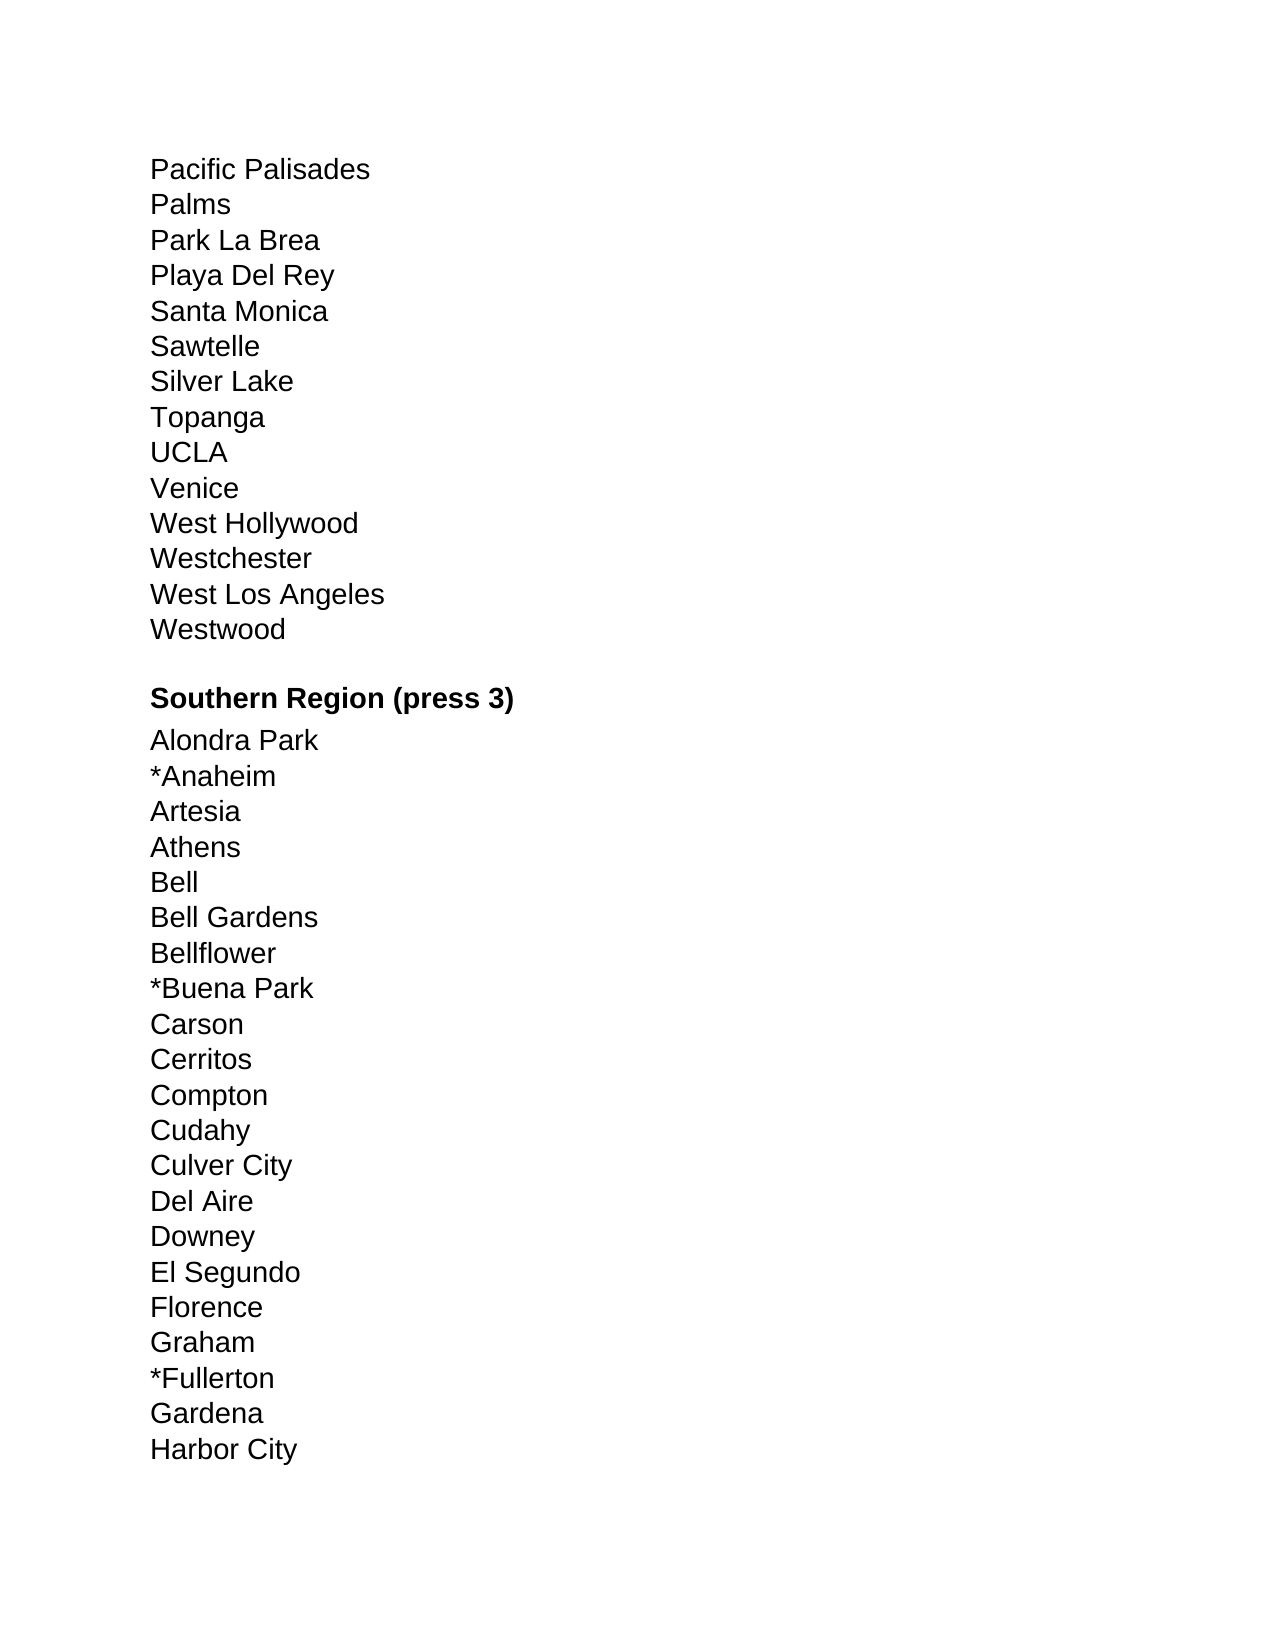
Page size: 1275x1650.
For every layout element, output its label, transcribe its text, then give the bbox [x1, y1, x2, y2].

text Athens [150, 828, 1125, 863]
text Florence [150, 1288, 1125, 1323]
text Park La Brea [150, 221, 1125, 256]
text Sawtelle [150, 327, 1125, 362]
text Playa Del Rey [150, 256, 1125, 292]
text West Los Angeles [150, 575, 1125, 610]
text Alondra Park [150, 721, 1125, 757]
text *Anaheim [150, 757, 1125, 792]
text Palms [150, 185, 1125, 221]
text Harbor City [150, 1430, 1125, 1465]
text Topanga [150, 398, 1125, 433]
text UCLA [150, 433, 1125, 469]
text Bellflower [150, 934, 1125, 969]
text Graham [150, 1323, 1125, 1359]
text El Segundo [150, 1253, 1125, 1288]
text *Buena Park [150, 969, 1125, 1005]
text Gardena [150, 1394, 1125, 1430]
text Southern Region (press 3) [150, 681, 1125, 715]
text *Fullerton [150, 1359, 1125, 1394]
text Santa Monica [150, 292, 1125, 327]
text Downey [150, 1217, 1125, 1253]
text Silver Lake [150, 362, 1125, 398]
text West Hollywood [150, 504, 1125, 539]
text Compton [150, 1076, 1125, 1111]
text Culver City [150, 1146, 1125, 1182]
text Pacific Palisades [150, 150, 1125, 185]
text Bell Gardens [150, 898, 1125, 934]
text Del Aire [150, 1182, 1125, 1217]
text Westchester [150, 539, 1125, 575]
text Cerritos [150, 1040, 1125, 1076]
text Carson [150, 1005, 1125, 1040]
text Cudahy [150, 1111, 1125, 1146]
text Artesia [150, 792, 1125, 828]
text Venice [150, 469, 1125, 504]
text Westwood [150, 610, 1125, 646]
text Bell [150, 863, 1125, 898]
